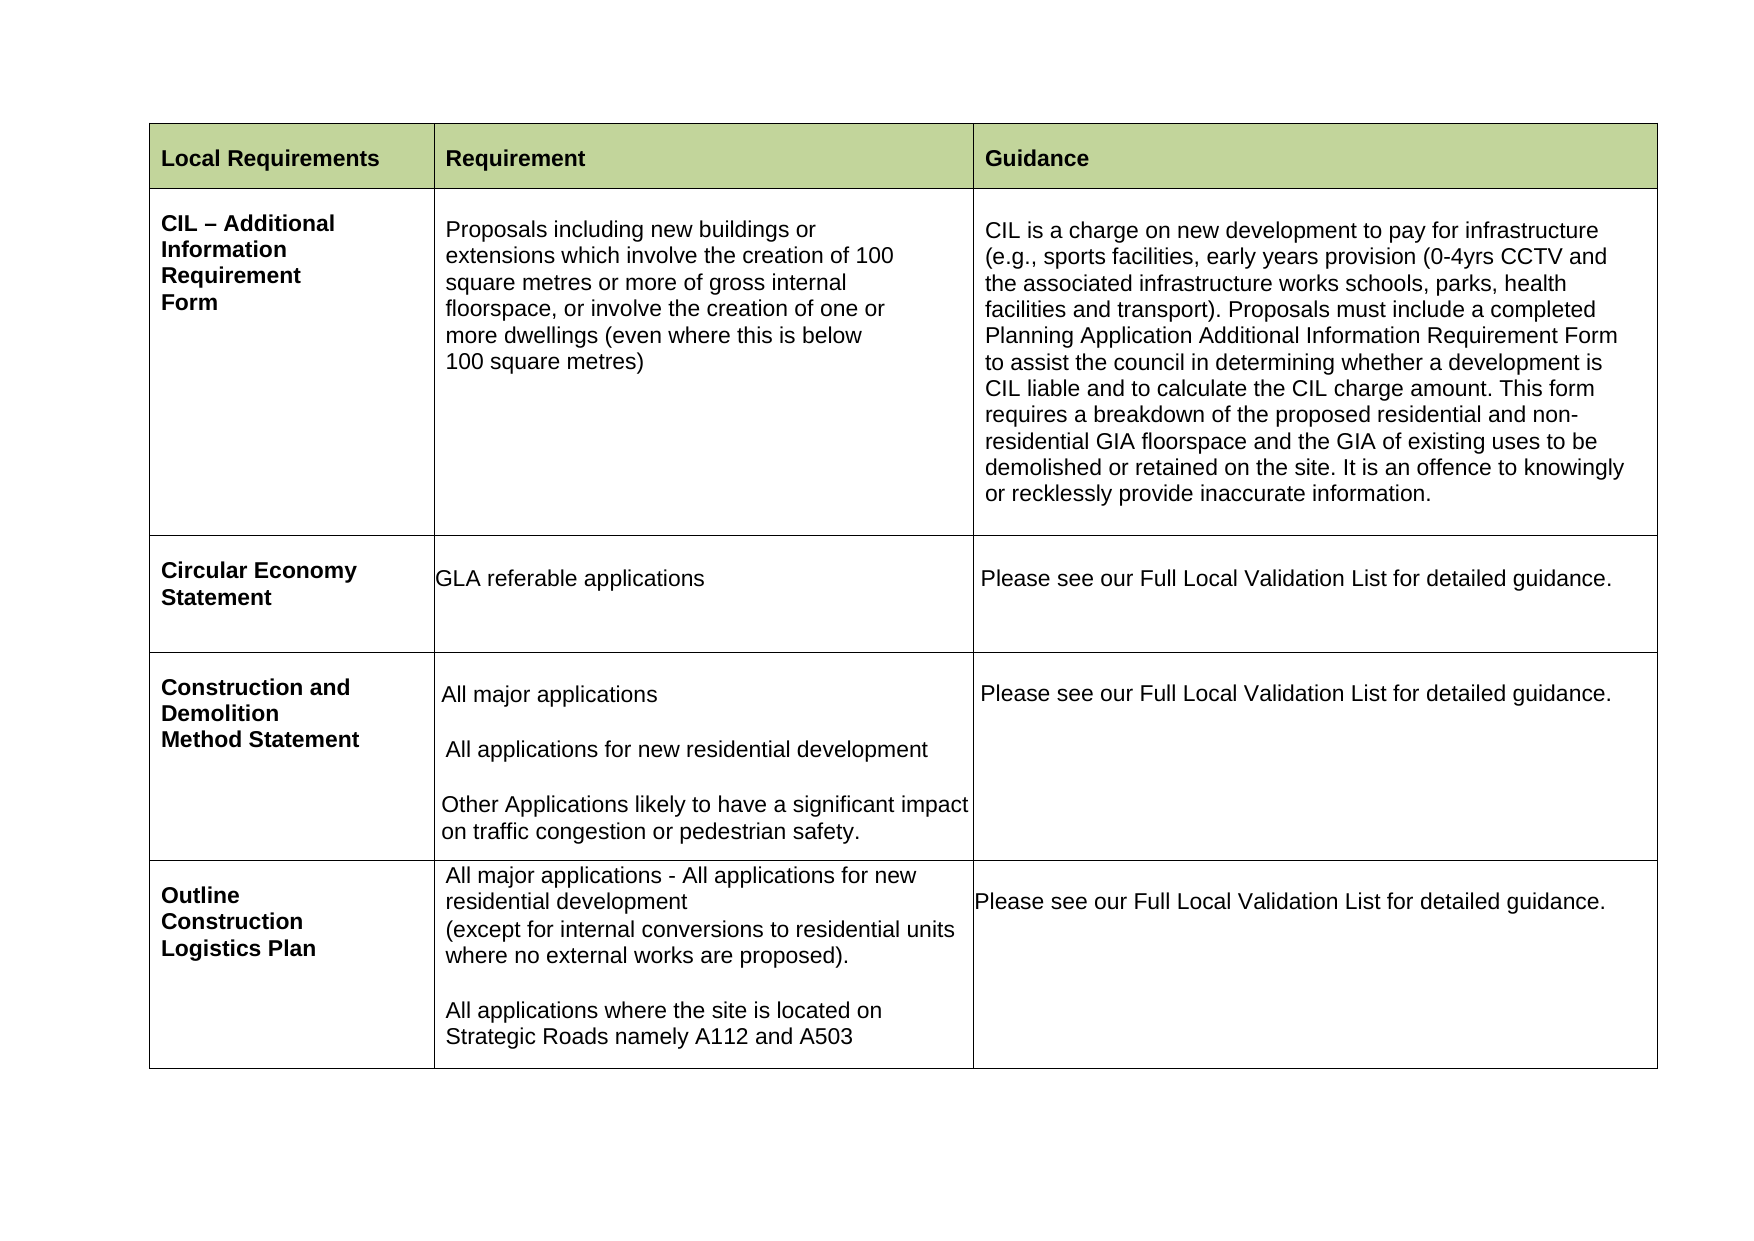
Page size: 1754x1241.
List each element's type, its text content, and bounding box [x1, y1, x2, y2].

table_cell Please see our Full Local Validation List for detailed guidance. [974, 536, 1657, 652]
table_cell GLA referable applications [435, 536, 973, 652]
table_header Guidance [974, 124, 1657, 188]
table_cell Please see our Full Local Validation List for detailed guidance. [974, 653, 1657, 860]
table_cell Circular Economy Statement [150, 536, 434, 652]
table_cell CIL – Additional Information Requirement Form [150, 189, 434, 535]
table_cell All major applications All applications for new residential development Other Applications likely to have a significant impact on traffic congestion or pedestrian safety. [435, 653, 973, 860]
table_cell Construction and Demolition Method Statement [150, 653, 434, 860]
table_cell Outline Construction Logistics Plan [150, 861, 434, 1068]
table_cell All major applications - All applications for new residential development (except for internal conversions to residential units where no external works are proposed). All applications where the site is located on Strategic Roads namely A112 and A503 [435, 861, 973, 1068]
table_cell CIL is a charge on new development to pay for infrastructure (e.g., sports facilities, early years provision (0-4yrs CCTV and the associated infrastructure works schools, parks, health facilities and transport). Proposals must include a completed Planning Application Additional Information Requirement Form to assist the council in determining whether a development is CIL liable and to calculate the CIL charge amount. This form requires a breakdown of the proposed residential and non-residential GIA floorspace and the GIA of existing uses to be demolished or retained on the site. It is an offence to knowingly or recklessly provide inaccurate information. A fully completed form should be submitted, it is available on the Council’s website. In line with CIL regulations this is required to calculate CIL for the Mayor of London and the LBWF CIL. [974, 189, 1657, 535]
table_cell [974, 861, 1657, 1068]
table_header Requirement [435, 124, 973, 188]
table_cell Proposals including new buildings or extensions which involve the creation of 100 square metres or more of gross internal floorspace, or involve the creation of one or more dwellings (even where this is below 100 square metres) [435, 189, 973, 535]
table_header Local Requirements [150, 124, 434, 188]
